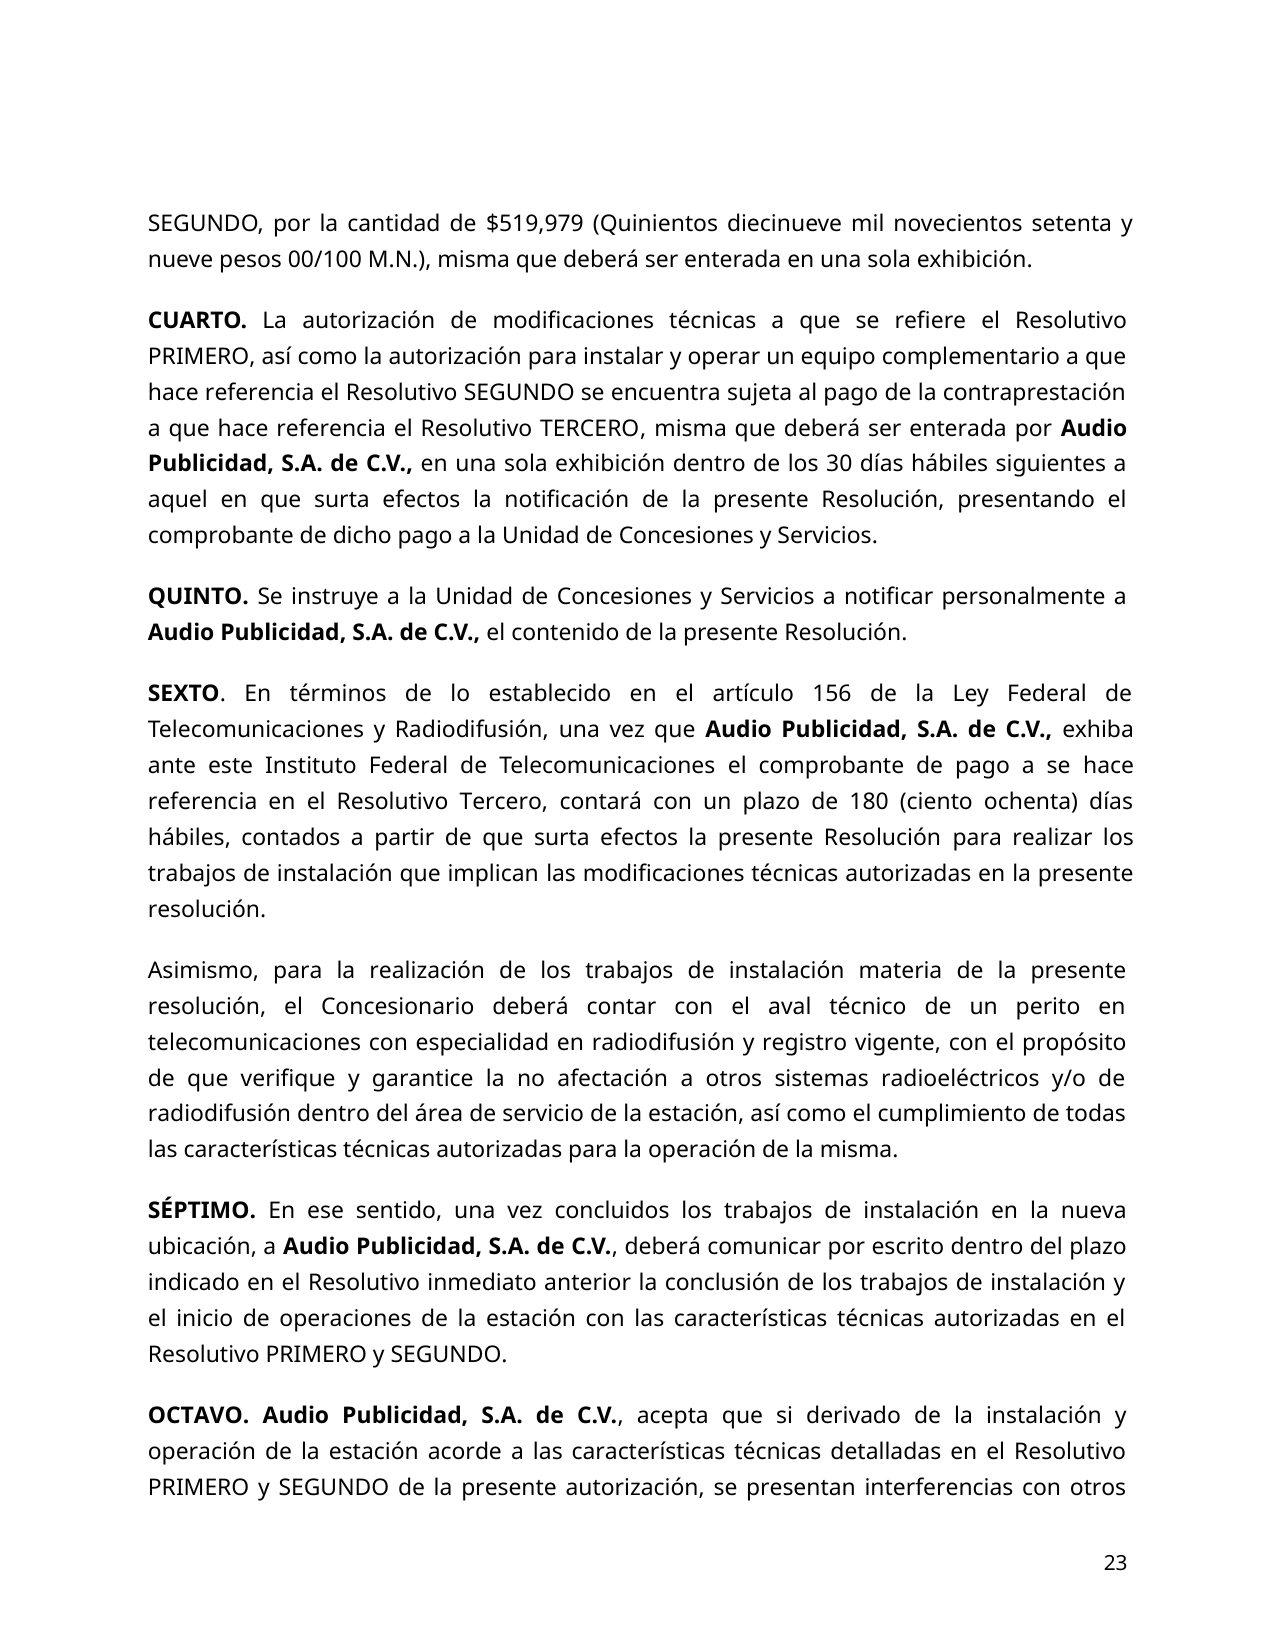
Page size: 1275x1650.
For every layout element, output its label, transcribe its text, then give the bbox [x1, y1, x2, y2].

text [148, 207, 1134, 274]
text SÉPTIMO. En ese sentido, una vez concluidos los trabajos de instalación en la nueva ubicación, a Audio Publicidad, S.A. de C.V., deberá comunicar por escrito dentro del plazo indicado en el Resolutivo inmediato anterior la conclusión de los trabajos de instalación y el inicio de operaciones de la estación con las características técnicas autorizadas en el Resolutivo PRIMERO y SEGUNDO. [148, 1194, 1127, 1369]
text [148, 1399, 1127, 1502]
text QUINTO. Se instruye a la Unidad de Concesiones y Servicios a notificar personalmente a Audio Publicidad, S.A. de C.V., el contenido de la presente Resolución. [148, 580, 1127, 647]
text Asimismo, para la realización de los trabajos de instalación materia de la presente resolución, el Concesionario deberá contar con el aval técnico de un perito en telecomunicaciones con especialidad en radiodifusión y registro vigente, con el propósito de que verifique y garantice la no afectación a otros sistemas radioeléctricos y/o de radiodifusión dentro del área de servicio de la estación, así como el cumplimiento de todas las características técnicas autorizadas para la operación de la misma. [148, 954, 1127, 1164]
text CUARTO. La autorización de modificaciones técnicas a que se refiere el Resolutivo PRIMERO, así como la autorización para instalar y operar un equipo complementario a que hace referencia el Resolutivo SEGUNDO se encuentra sujeta al pago de la contraprestación a que hace referencia el Resolutivo TERCERO, misma que deberá ser enterada por Audio Publicidad, S.A. de C.V., en una sola exhibición dentro de los 30 días hábiles siguientes a aquel en que surta efectos la notificación de la presente Resolución, presentando el comprobante de dicho pago a la Unidad de Concesiones y Servicios. [148, 304, 1127, 551]
text SEXTO. En términos de lo establecido en el artículo 156 de la Ley Federal de Telecomunicaciones y Radiodifusión, una vez que Audio Publicidad, S.A. de C.V., exhiba ante este Instituto Federal de Telecomunicaciones el comprobante de pago a se hace referencia en el Resolutivo Tercero, contará con un plazo de 180 (ciento ochenta) días hábiles, contados a partir de que surta efectos la presente Resolución para realizar los trabajos de instalación que implican las modificaciones técnicas autorizadas en la presente resolución. [148, 677, 1134, 924]
